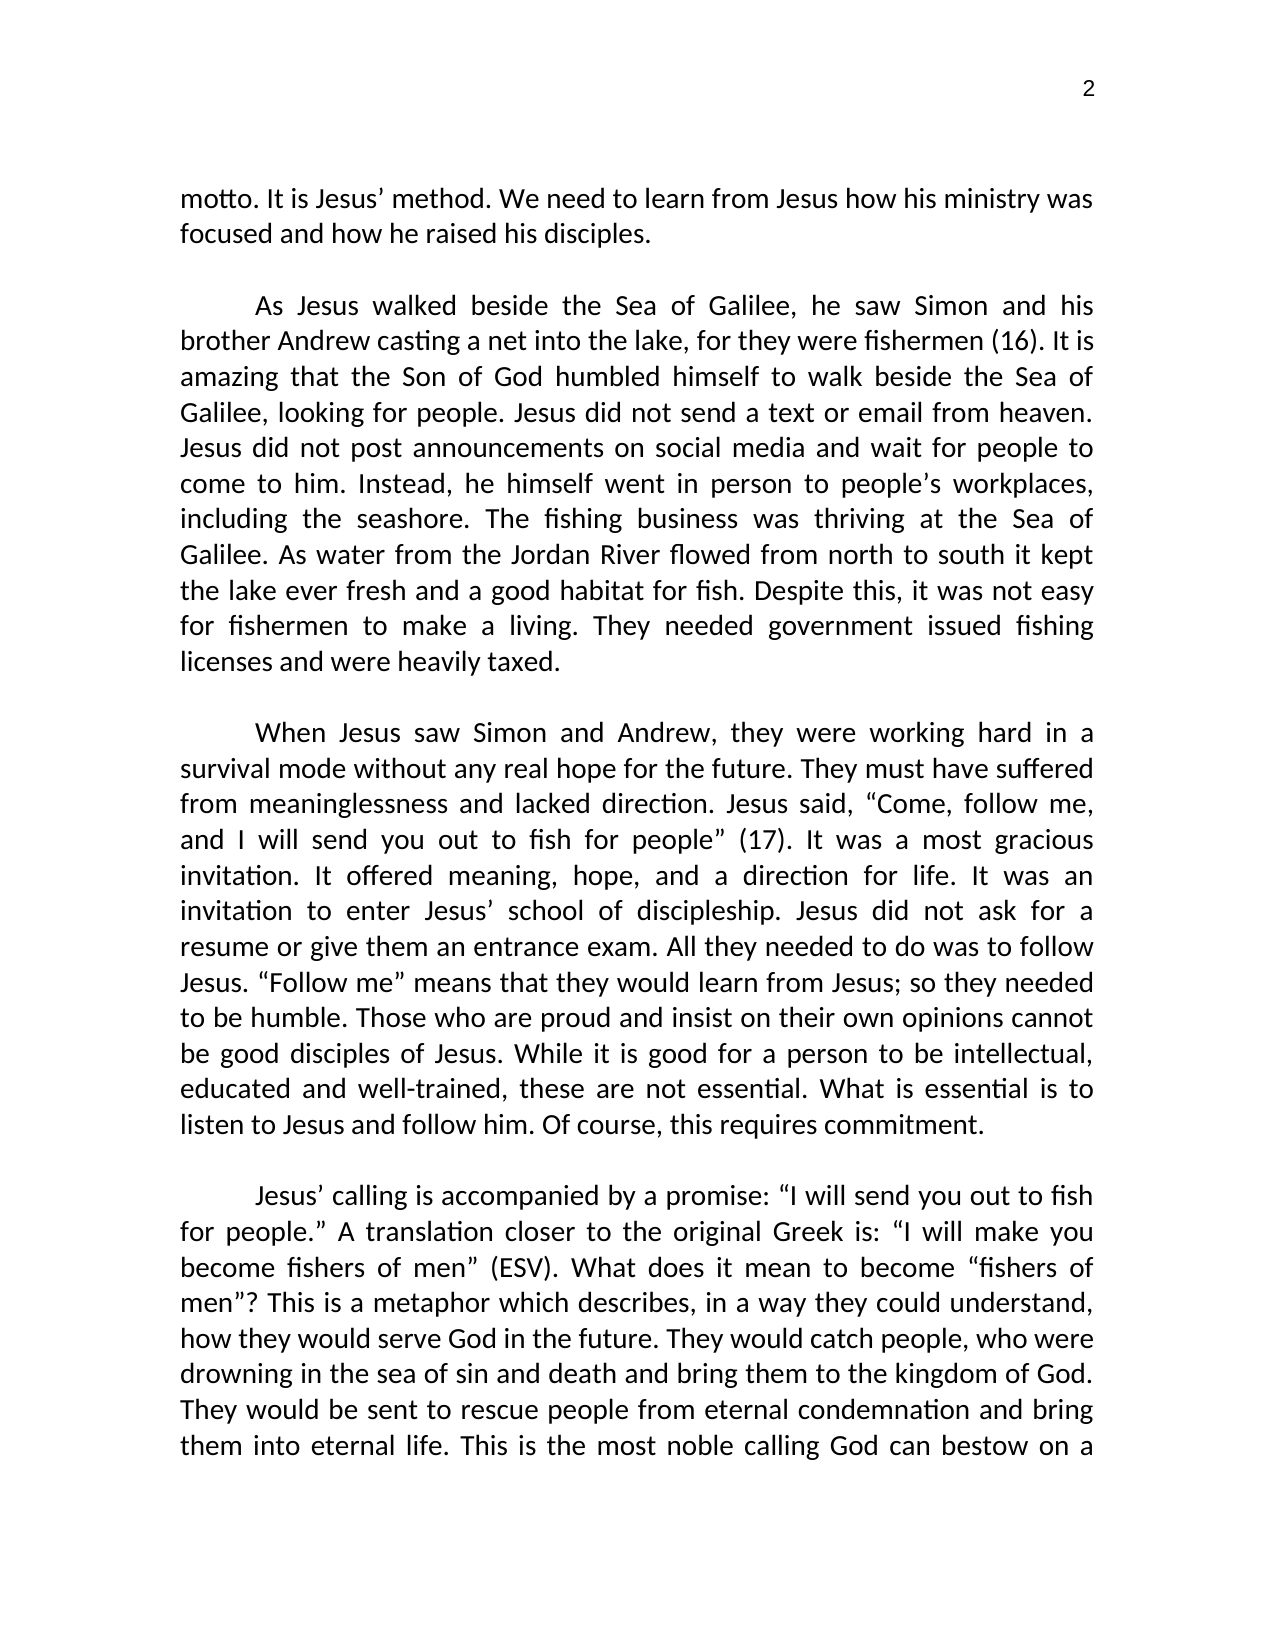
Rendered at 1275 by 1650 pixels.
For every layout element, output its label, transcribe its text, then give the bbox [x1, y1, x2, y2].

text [180, 1177, 1095, 1462]
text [180, 180, 1095, 251]
text As Jesus walked beside the Sea of Galilee, he saw Simon and his brother Andrew casting a net into the lake, for they were fishermen (16). It is amazing that the Son of God humbled himself to walk beside the Sea of Galilee, looking for people. Jesus did not send a text or email from heaven. Jesus did not post announcements on social media and wait for people to come to him. Instead, he himself went in person to people’s workplaces, including the seashore. The fishing business was thriving at the Sea of Galilee. As water from the Jordan River flowed from north to south it kept the lake ever fresh and a good habitat for fish. Despite this, it was not easy for fishermen to make a living. They needed government issued fishing licenses and were heavily taxed. [180, 287, 1095, 679]
text When Jesus saw Simon and Andrew, they were working hard in a survival mode without any real hope for the future. They must have suffered from meaninglessness and lacked direction. Jesus said, “Come, follow me, and I will send you out to fish for people” (17). It was a most gracious invitation. It offered meaning, hope, and a direction for life. It was an invitation to enter Jesus’ school of discipleship. Jesus did not ask for a resume or give them an entrance exam. All they needed to do was to follow Jesus. “Follow me” means that they would learn from Jesus; so they needed to be humble. Those who are proud and insist on their own opinions cannot be good disciples of Jesus. While it is good for a person to be intellectual, educated and well-trained, these are not essential. What is essential is to listen to Jesus and follow him. Of course, this requires commitment. [180, 714, 1095, 1142]
